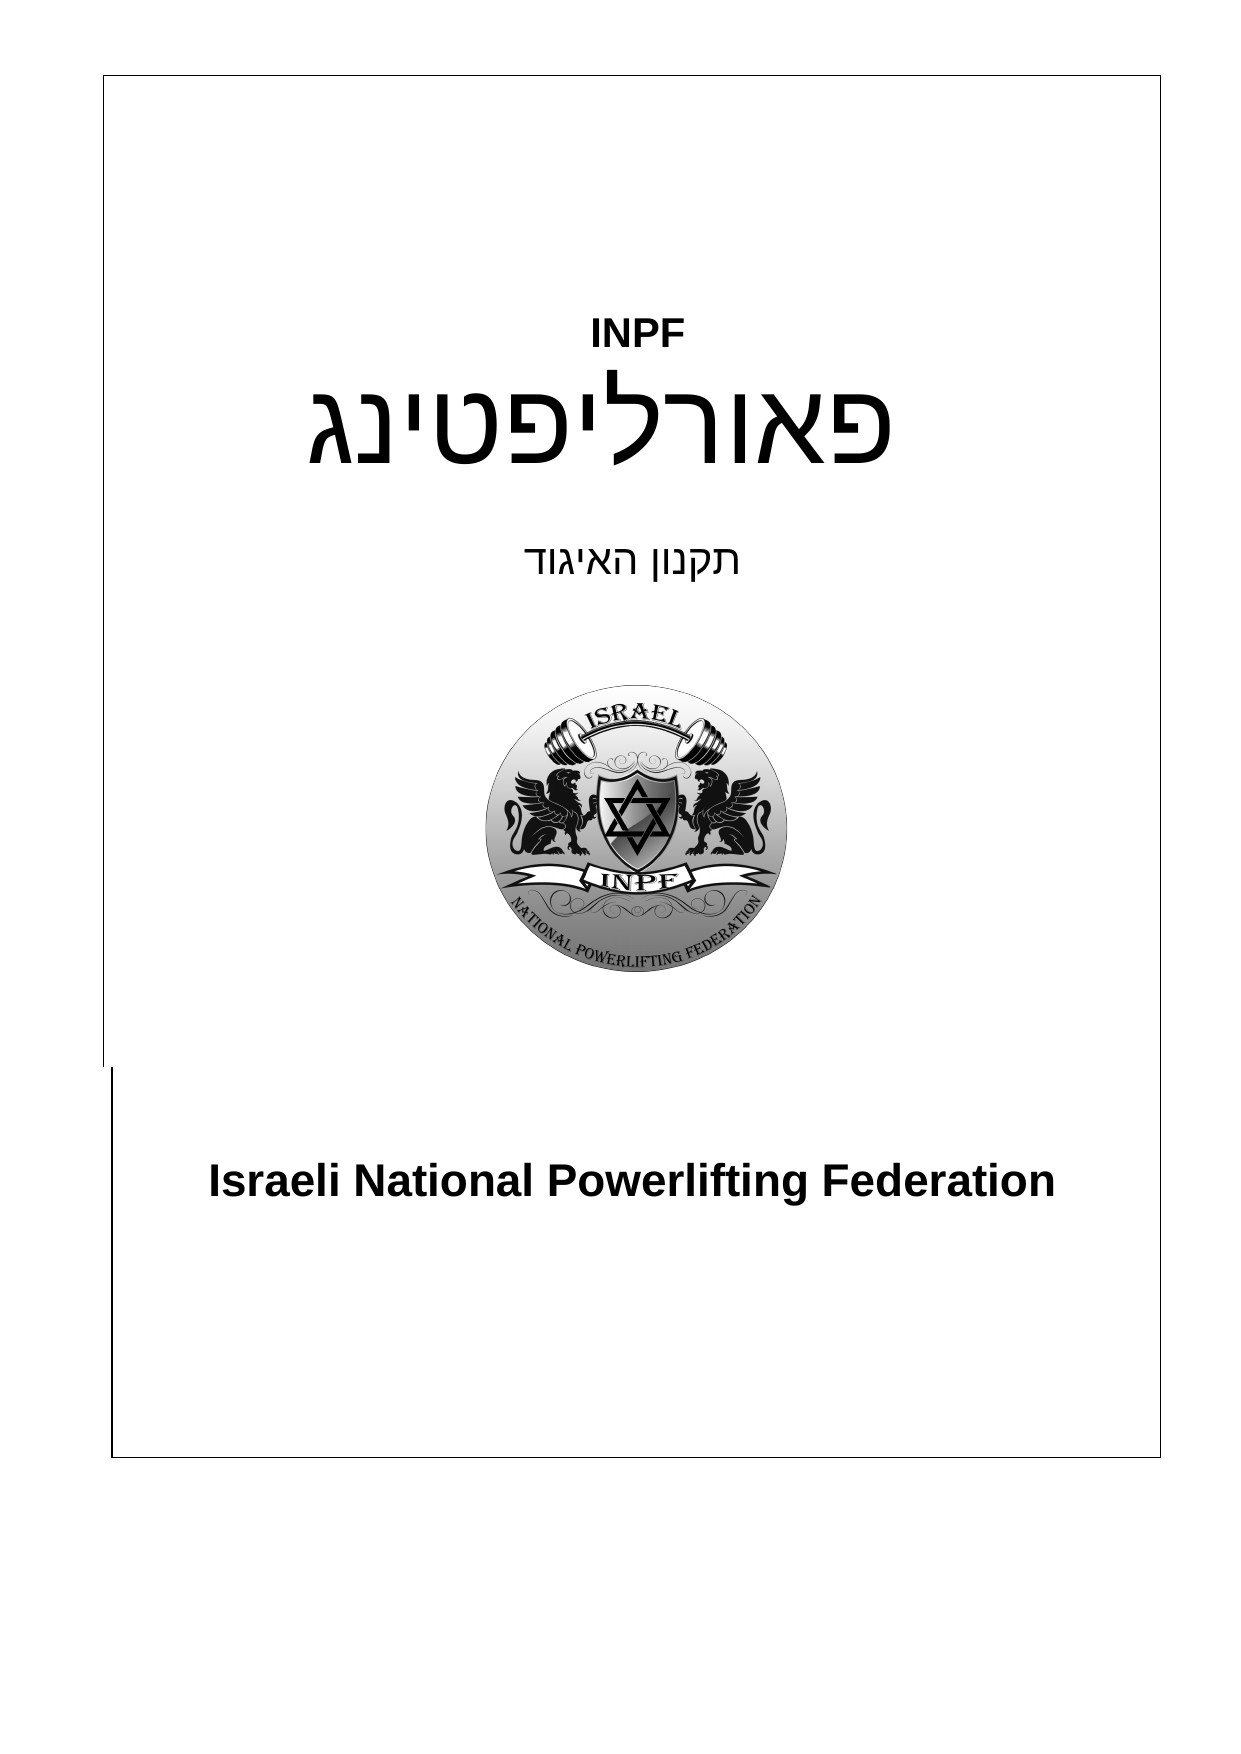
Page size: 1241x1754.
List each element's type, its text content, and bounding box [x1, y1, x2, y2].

text Israeli National Powerlifting Federation [113, 1153, 1152, 1206]
text תקנון האיגוד [112, 536, 1152, 583]
text פאורליפטינג [112, 356, 1152, 488]
text INPF [112, 308, 1152, 356]
picture [438, 660, 826, 1010]
